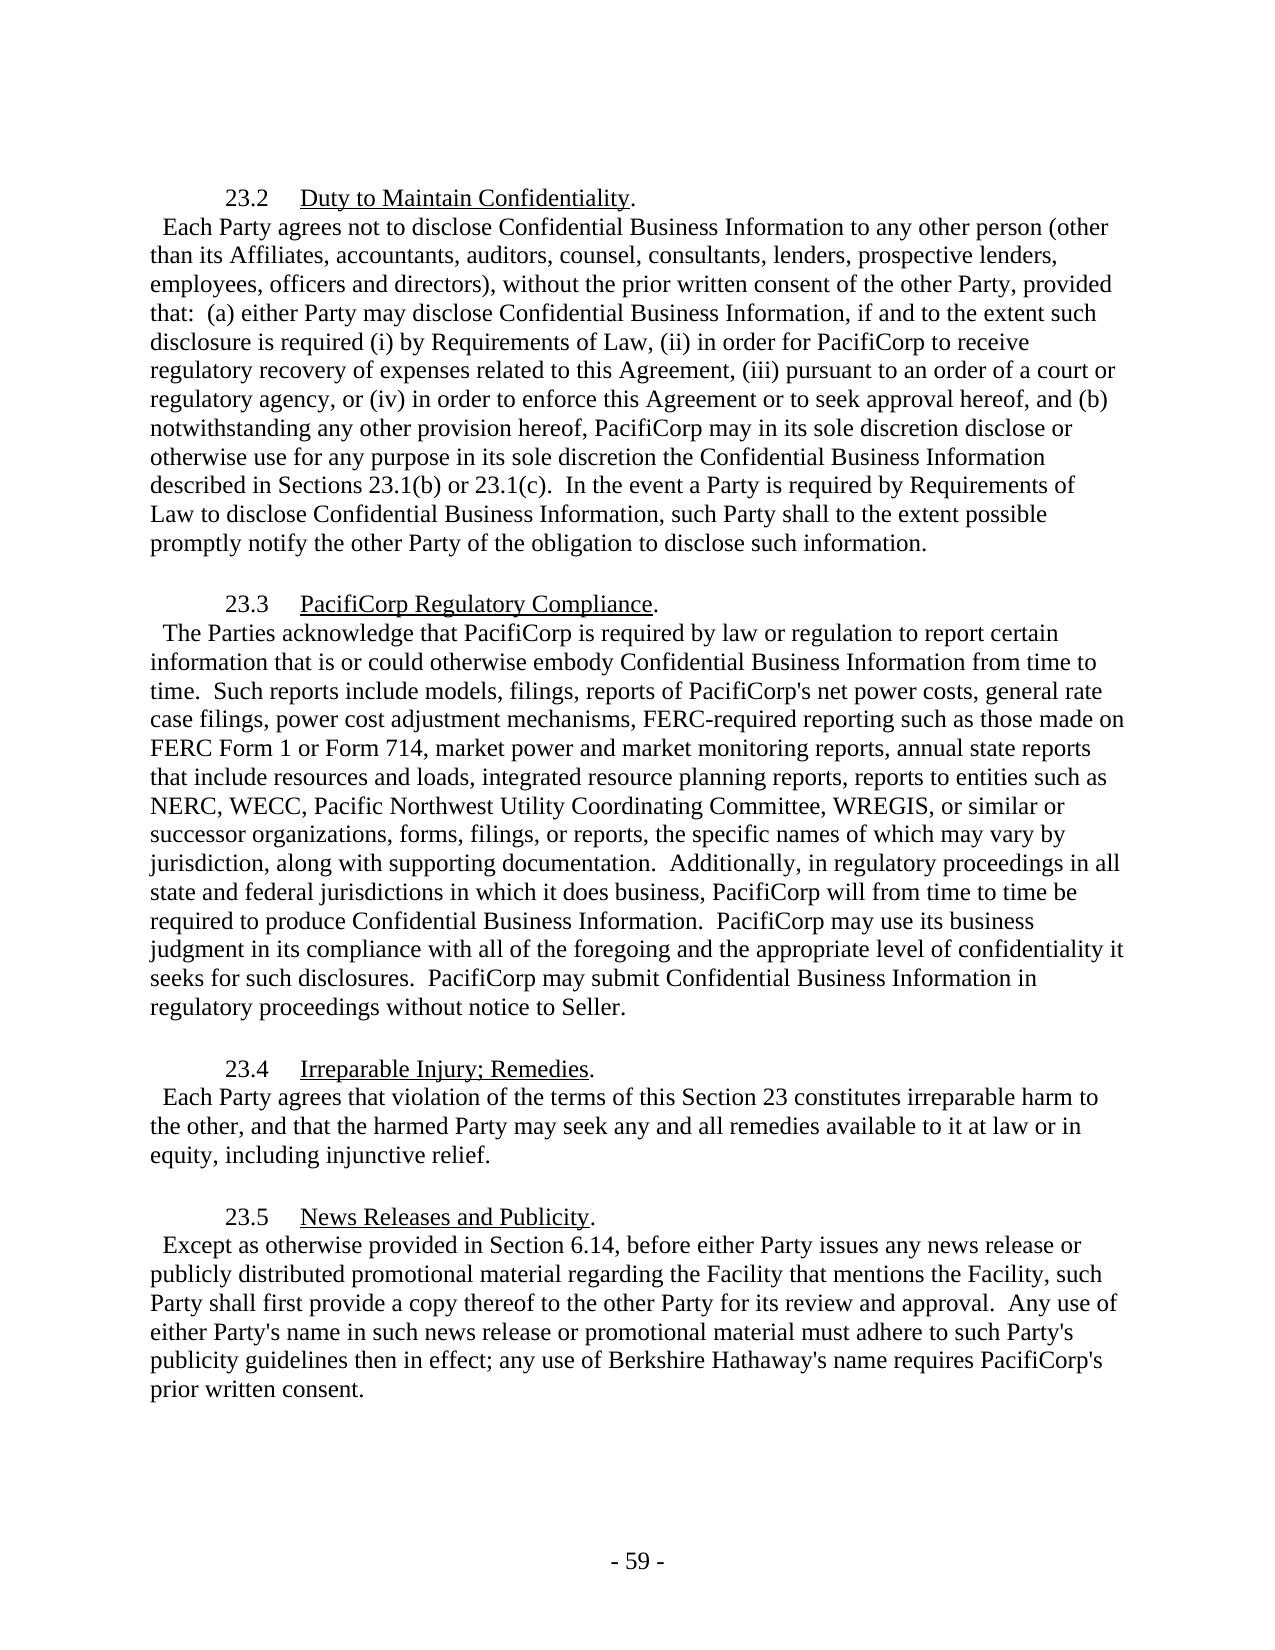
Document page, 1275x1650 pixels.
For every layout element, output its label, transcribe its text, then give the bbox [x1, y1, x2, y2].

text Each Party agrees not to disclose Confidential Business Information to any other person (other than its Affiliates, accountants, auditors, counsel, consultants, lenders, prospective lenders, employees, officers and directors), without the prior written consent of the other Party, provided that: (a) either Party may disclose Confidential Business Information, if and to the extent such disclosure is required (i) by Requirements of Law, (ii) in order for PacifiCorp to receive regulatory recovery of expenses related to this Agreement, (iii) pursuant to an order of a court or regulatory agency, or (iv) in order to enforce this Agreement or to seek approval hereof, and (b) notwithstanding any other provision hereof, PacifiCorp may in its sole discretion disclose or otherwise use for any purpose in its sole discretion the Confidential Business Information described in Sections 23.1(b) or 23.1(c). In the event a Party is required by Requirements of Law to disclose Confidential Business Information, such Party shall to the extent possible promptly notify the other Party of the obligation to disclose such information. [150, 212, 1125, 557]
subtitle 23.5 News Releases and Publicity. [150, 1202, 1125, 1230]
subtitle 23.2 Duty to Maintain Confidentiality. [150, 183, 1125, 212]
text Except as otherwise provided in Section 6.14, before either Party issues any news release or publicly distributed promotional material regarding the Facility that mentions the Facility, such Party shall first provide a copy thereof to the other Party for its review and approval. Any use of either Party's name in such news release or promotional material must adhere to such Party's publicity guidelines then in effect; any use of Berkshire Hathaway's name requires PacifiCorp's prior written consent. [150, 1230, 1125, 1403]
subtitle 23.3 PacifiCorp Regulatory Compliance. [150, 589, 1125, 618]
text Each Party agrees that violation of the terms of this Section 23 constitutes irreparable harm to the other, and that the harmed Party may seek any and all remedies available to it at law or in equity, including injunctive relief. [150, 1082, 1125, 1169]
text The Parties acknowledge that PacifiCorp is required by law or regulation to report certain information that is or could otherwise embody Confidential Business Information from time to time. Such reports include models, filings, reports of PacifiCorp's net power costs, general rate case filings, power cost adjustment mechanisms, FERC-required reporting such as those made on FERC Form 1 or Form 714, market power and market monitoring reports, annual state reports that include resources and loads, integrated resource planning reports, reports to entities such as NERC, WECC, Pacific Northwest Utility Coordinating Committee, WREGIS, or similar or successor organizations, forms, filings, or reports, the specific names of which may vary by jurisdiction, along with supporting documentation. Additionally, in regulatory proceedings in all state and federal jurisdictions in which it does business, PacifiCorp will from time to time be required to produce Confidential Business Information. PacifiCorp may use its business judgment in its compliance with all of the foregoing and the appropriate level of confidentiality it seeks for such disclosures. PacifiCorp may submit Confidential Business Information in regulatory proceedings without notice to Seller. [150, 618, 1125, 1021]
subtitle 23.4 Irreparable Injury; Remedies. [150, 1054, 1125, 1082]
